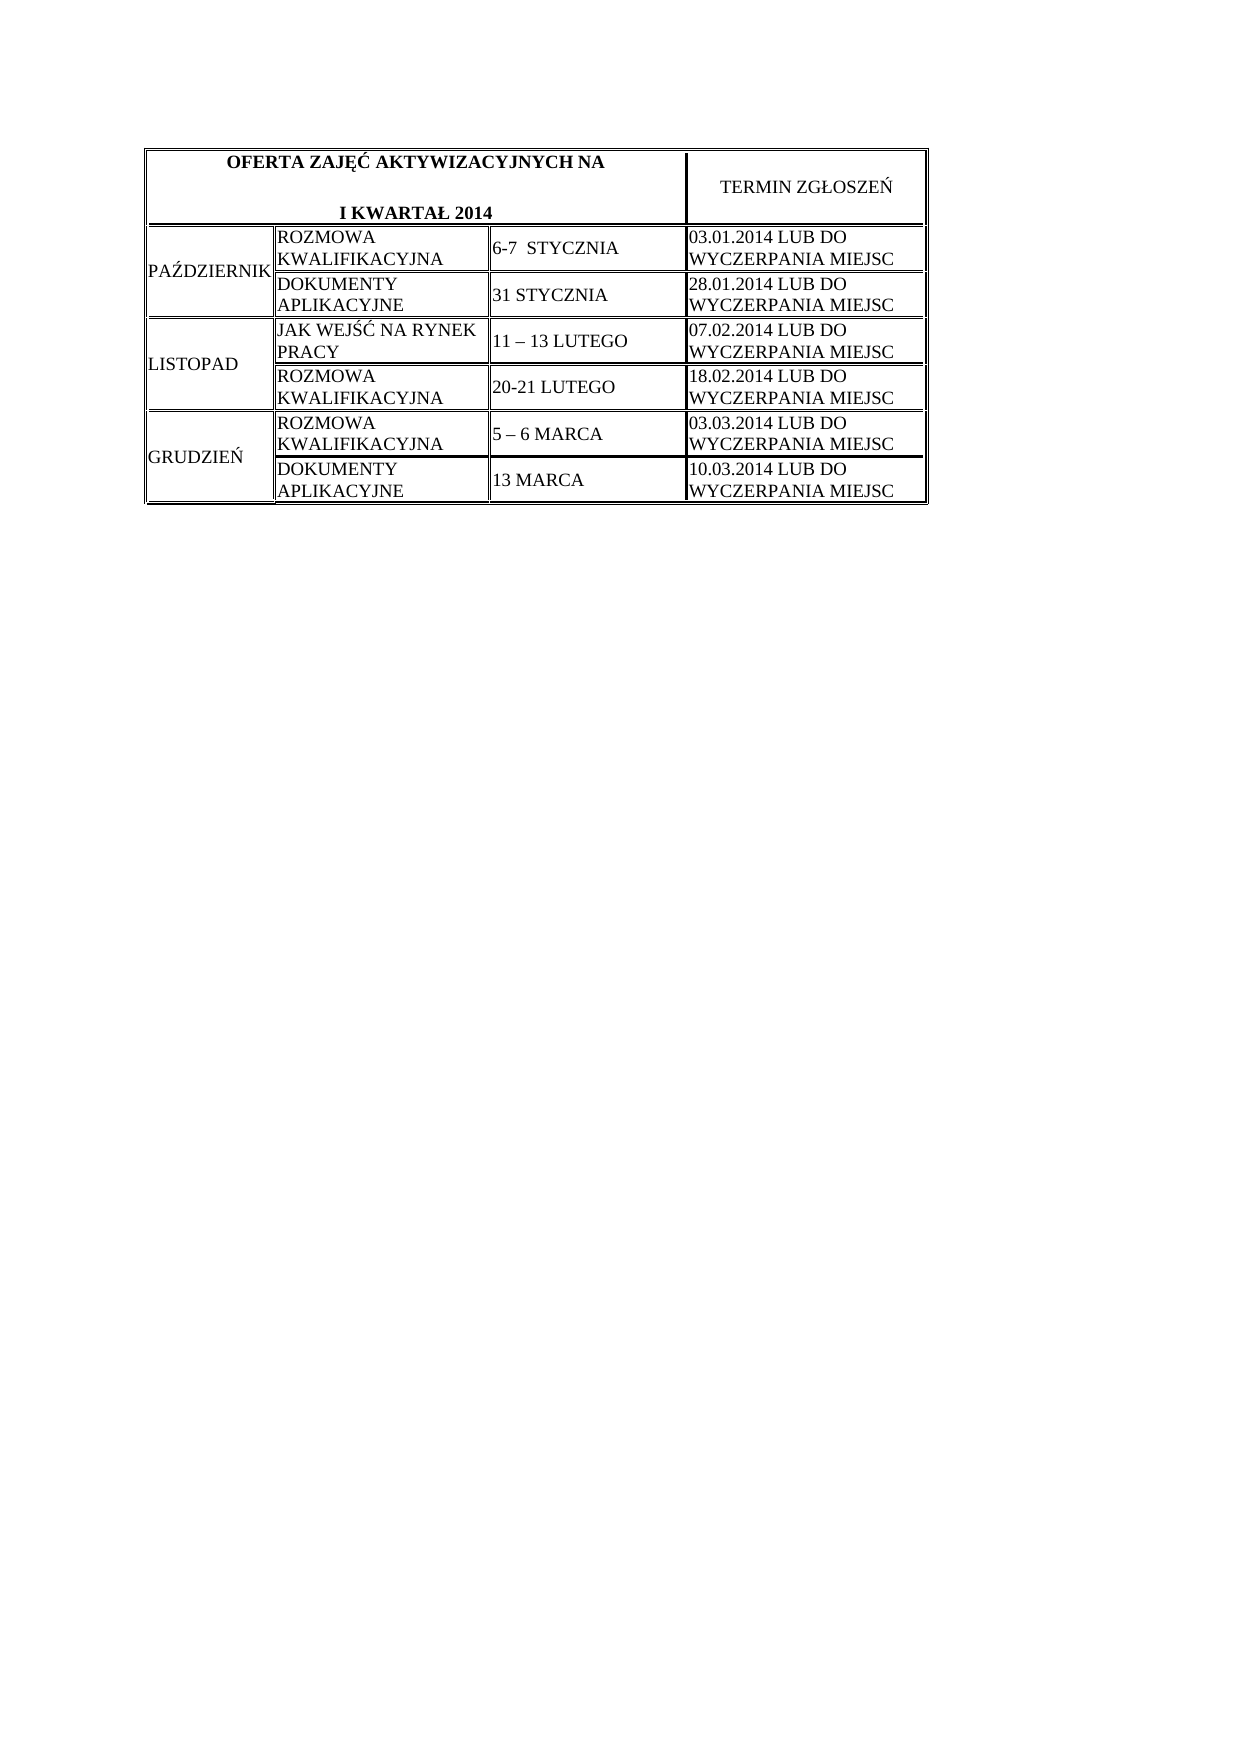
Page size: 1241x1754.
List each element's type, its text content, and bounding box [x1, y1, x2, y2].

table_cell 20-21 LUTEGO [491, 366, 685, 408]
table_cell 03.03.2014 LUB DO WYCZERPANIA MIEJSC [688, 409, 926, 455]
table_cell DOKUMENTY APLIKACYJNE [275, 458, 490, 501]
table_cell 28.01.2014 LUB DO WYCZERPANIA MIEJSC [688, 270, 926, 316]
table_cell 31 STYCZNIA [491, 273, 685, 316]
table_cell 13 MARCA [490, 458, 686, 501]
table_cell ROZMOWA KWALIFIKACYJNA [276, 366, 488, 408]
table_cell 03.01.2014 LUB DO WYCZERPANIA MIEJSC [688, 223, 926, 269]
table_cell 6-7 STYCZNIA [491, 227, 685, 269]
table_cell 11 – 13 LUTEGO [491, 319, 685, 362]
table_cell JAK WEJŚĆ NA RYNEK PRACY [276, 319, 488, 362]
table_cell PAŹDZIERNIK [147, 223, 273, 316]
table_cell GRUDZIEŃ [147, 409, 274, 501]
table_cell 5 – 6 MARCA [491, 412, 685, 455]
table_cell 18.02.2014 LUB DO WYCZERPANIA MIEJSC [688, 362, 926, 408]
table_header TERMIN ZGŁOSZEŃ [686, 151, 925, 223]
table_cell ROZMOWA KWALIFIKACYJNA [276, 227, 488, 269]
table_cell 10.03.2014 LUB DO WYCZERPANIA MIEJSC [686, 455, 925, 501]
table_header OFERTA ZAJĘĆ AKTYWIZACYJNYCH NA I KWARTAŁ 2014 [147, 151, 686, 223]
table_cell DOKUMENTY APLIKACYJNE [276, 273, 488, 316]
table_cell LISTOPAD [145, 316, 274, 408]
table_cell 07.02.2014 LUB DO WYCZERPANIA MIEJSC [686, 316, 927, 362]
table_cell ROZMOWA KWALIFIKACYJNA [276, 412, 488, 455]
